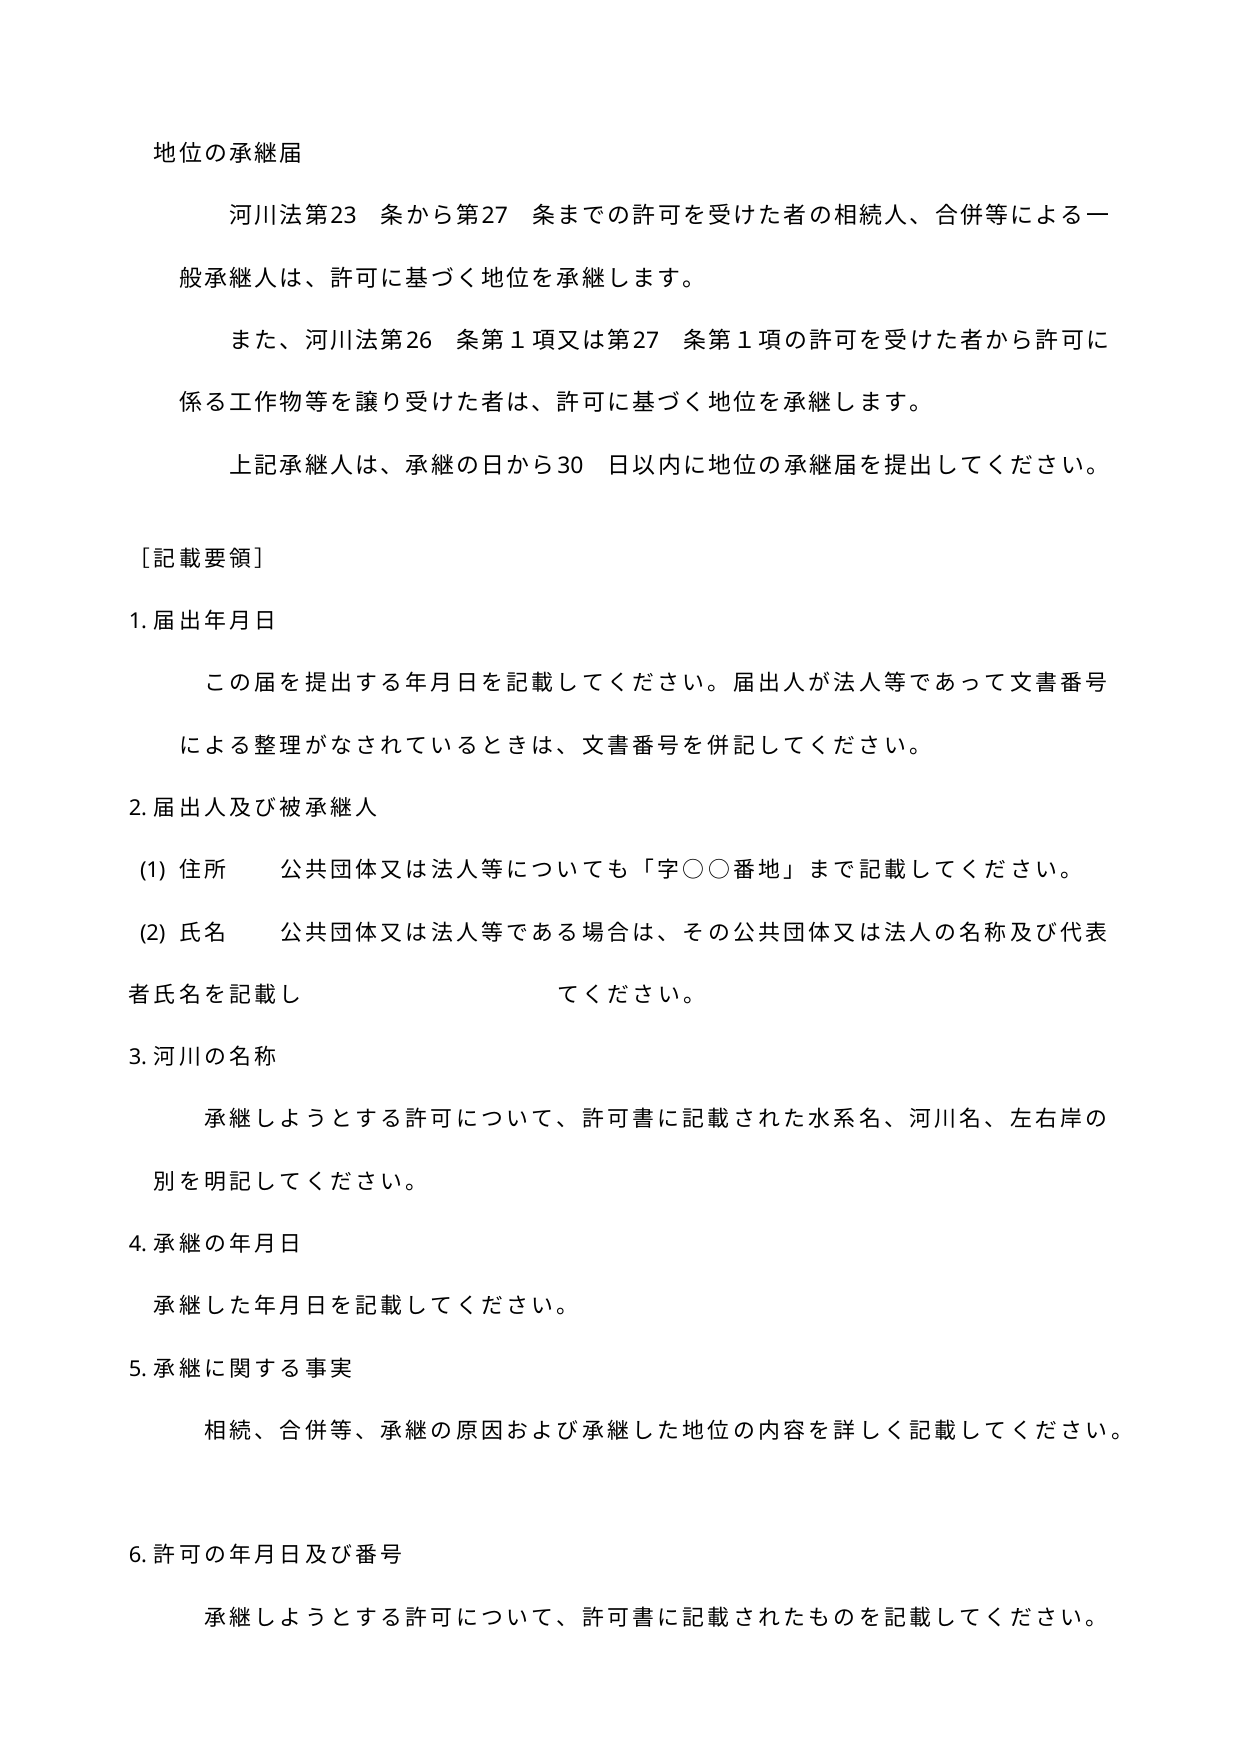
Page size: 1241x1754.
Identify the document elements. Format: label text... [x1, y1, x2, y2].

text 6. 許可の年月日及び番号 [128, 1522, 1112, 1584]
text 承継した年月日を記載してください。 [128, 1273, 1112, 1335]
text また、河川法第26条第１項又は第27条第１項の許可を受けた者から許可に係る工作物等を譲り受けた者は、許可に基づく地位を承継します。 [128, 307, 1112, 432]
text 上記承継人は、承継の日から30日以内に地位の承継届を提出してください。 [128, 432, 1112, 494]
text (1) 住所 公共団体又は法人等についても「字○○番地」まで記載してください。 [128, 837, 1112, 899]
text 河川法第23条から第27条までの許可を受けた者の相続人、合併等による一般承継人は、許可に基づく地位を承継します。 [128, 183, 1112, 307]
text 2. 届出人及び被承継人 [128, 775, 1112, 837]
text (2) 氏名 公共団体又は法人等である場合は、その公共団体又は法人の名称及び代表者氏名を記載し てください。 [128, 899, 1112, 1024]
text 3. 河川の名称 [128, 1024, 1112, 1086]
text この届を提出する年月日を記載してください。届出人が法人等であって文書番号による整理がなされているときは、文書番号を併記してください。 [128, 650, 1112, 775]
text ［記載要領］ [128, 526, 1112, 588]
text 地位の承継届 [128, 121, 1112, 183]
text 4. 承継の年月日 [128, 1211, 1112, 1273]
text 相続、合併等、承継の原因および承継した地位の内容を詳しく記載してください。 [128, 1398, 1112, 1522]
text 5. 承継に関する事実 [128, 1335, 1112, 1398]
text 承継しようとする許可について、許可書に記載された水系名、河川名、左右岸の別を明記してください。 [128, 1086, 1112, 1211]
text 1. 届出年月日 [128, 588, 1112, 650]
text 承継しようとする許可について、許可書に記載されたものを記載してください。 [128, 1584, 1112, 1647]
